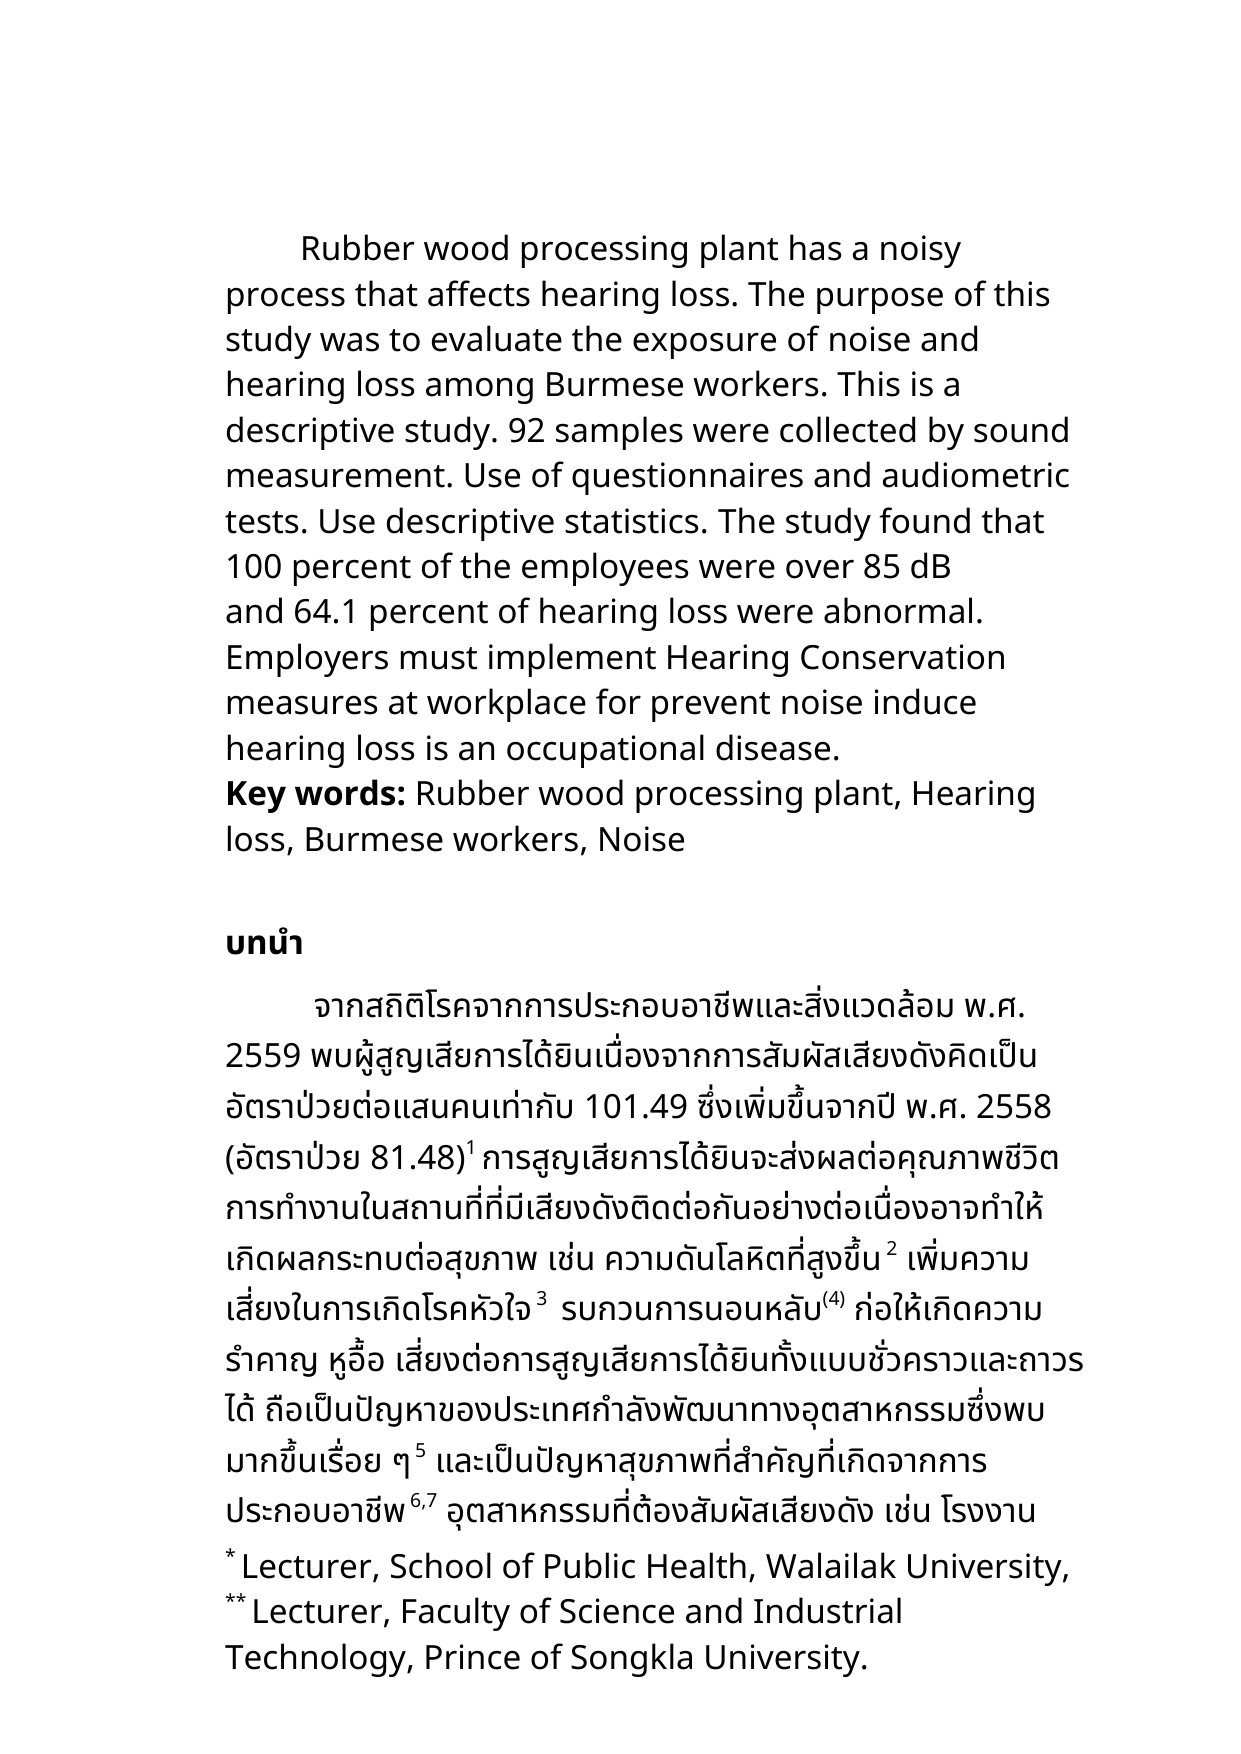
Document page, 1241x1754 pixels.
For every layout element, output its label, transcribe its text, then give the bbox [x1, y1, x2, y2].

text Rubber wood processing plant has a noisy process that affects hearing loss. The purpose of this study was to evaluate the exposure of noise and hearing loss among Burmese workers. This is a descriptive study. 92 samples were collected by sound measurement. Use of questionnaires and audiometric tests. Use descriptive statistics. The study found that 100 percent of the employees were over 85 dB and 64.1 percent of hearing loss were abnormal. Employers must implement Hearing Conservation measures at workplace for prevent noise induce hearing loss is an occupational disease. [225, 225, 1090, 770]
text Key words: Rubber wood processing plant, Hearing loss, Burmese workers, Noise [225, 770, 1090, 861]
text บทนำ [225, 919, 1090, 969]
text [225, 982, 1090, 1538]
